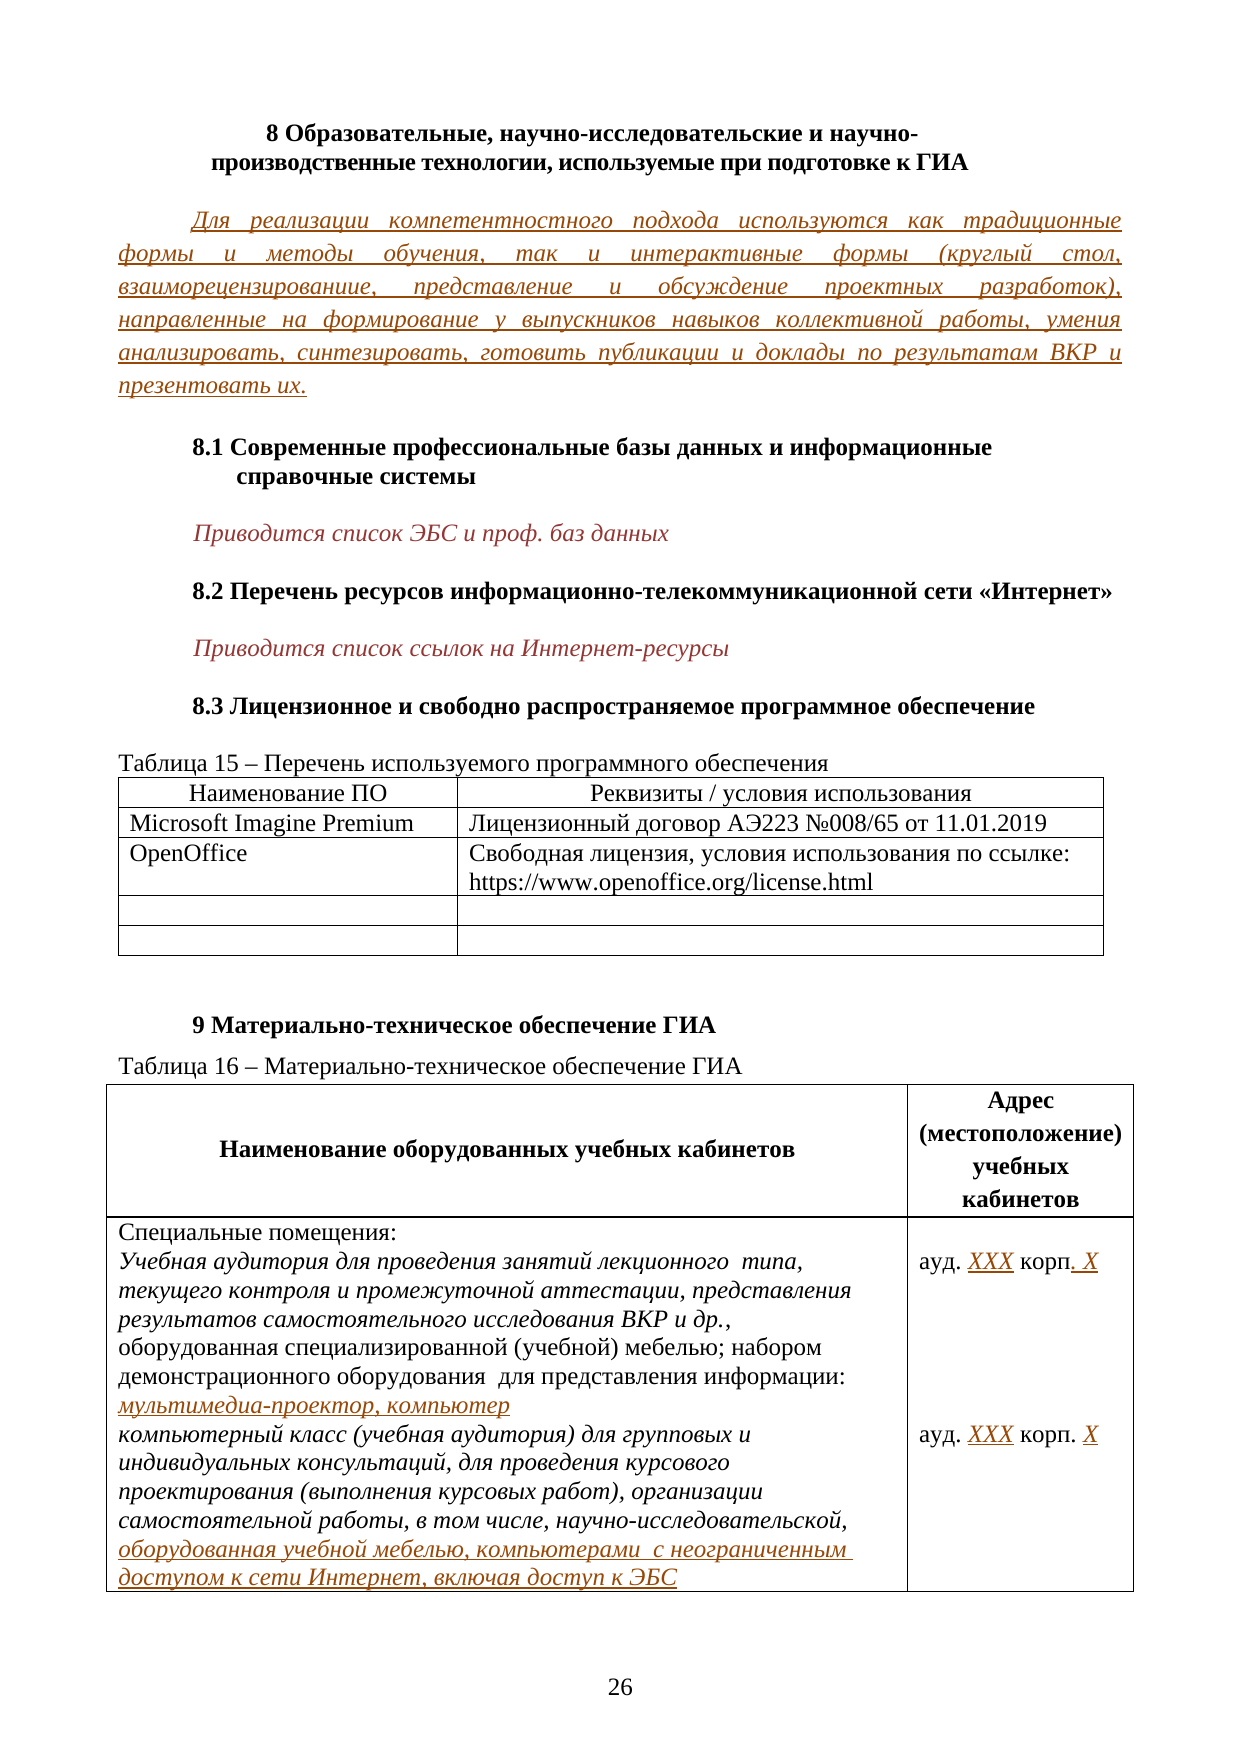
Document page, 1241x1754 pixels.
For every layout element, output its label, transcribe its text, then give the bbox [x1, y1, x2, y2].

table_cell OpenOffice [119, 838, 457, 895]
text Для реализации компетентностного подхода используются как традиционные формы и методы обучения, так и интерактивные формы (круглый стол, взаиморецензированиие, представление и обсуждение проектных разработок), направленные на формирование у выпускников навыков коллективной работы, умения анализировать, синтезировать, готовить публикации и доклады по результатам ВКР и презентовать их. [118, 331, 1122, 362]
table_cell [119, 926, 457, 955]
table_header Реквизиты / условия использования [458, 778, 1103, 807]
text Таблица 16 – Материально-техническое обеспечение ГИА [118, 1051, 1122, 1080]
text 8.1 Современные профессиональные базы данных и информационные справочные системы [192, 432, 1122, 490]
table_cell ауд. ХХХ корп. Х ауд. ХХХ корп. Х [908, 1218, 1133, 1591]
table_header Наименование оборудованных учебных кабинетов [107, 1085, 907, 1216]
list Приводится список ЭБС и проф. баз данных [193, 518, 1122, 547]
text производственные технологии, используемые при подготовке к ГИА [192, 147, 1122, 176]
table_cell [458, 896, 1103, 925]
list Приводится список ссылок на Интернет-ресурсы [193, 633, 1122, 662]
table_cell [458, 926, 1103, 955]
table_cell Microsoft Imagine Premium [119, 808, 457, 837]
text Для реализации компетентностного подхода используются как традиционные формы и методы обучения, так и интерактивные формы (круглый стол, взаиморецензированиие, представление и обсуждение проектных разработок), направленные на формирование у выпускников навыков коллективной работы, умения анализировать, синтезировать, готовить публикации и доклады по результатам ВКР и презентовать их. [118, 205, 1122, 263]
table_cell Лицензионный договор АЭ223 №008/65 от 11.01.2019 [458, 808, 1103, 837]
text 8.3 Лицензионное и свободно распространяемое программное обеспечение [192, 691, 1122, 720]
text Для реализации компетентностного подхода используются как традиционные формы и методы обучения, так и интерактивные формы (круглый стол, взаиморецензированиие, представление и обсуждение проектных разработок), направленные на формирование у выпускников навыков коллективной работы, умения анализировать, синтезировать, готовить публикации и доклады по результатам ВКР и презентовать их. [118, 265, 1122, 296]
table_cell Свободная лицензия, условия использования по ссылке: https://www.openoffice.org/license.html [458, 838, 1103, 895]
table_header Адрес (местоположение) учебных кабинетов [908, 1085, 1133, 1216]
text Для реализации компетентностного подхода используются как традиционные формы и методы обучения, так и интерактивные формы (круглый стол, взаиморецензированиие, представление и обсуждение проектных разработок), направленные на формирование у выпускников навыков коллективной работы, умения анализировать, синтезировать, готовить публикации и доклады по результатам ВКР и презентовать их. [118, 298, 1122, 329]
text 9 Материально-техническое обеспечение ГИА [118, 1010, 1122, 1038]
text 8 Образовательные, научно-исследовательские и научно- [192, 118, 1122, 147]
table_cell Специальные помещения: Учебная аудитория для проведения занятий лекционного типа, текущего контроля и промежуточной аттестации, представления результатов самостоятельного исследования ВКР и др., оборудованная специализированной (учебной) мебелью; набором демонстрационного оборудования для представления информации: мультимедиа-проектор, компьютер компьютерный класс (учебная аудитория) для групповых и индивидуальных консультаций, для проведения курсового проектирования (выполнения курсовых работ), организации самостоятельной работы, в том числе, научно-исследовательской, оборудованная учебной мебелью, компьютерами с неограниченным доступом к сети Интернет, включая доступ к ЭБС [107, 1218, 907, 1591]
table_header Наименование ПО [119, 778, 457, 807]
text Таблица 15 – Перечень используемого программного обеспечения [118, 748, 1122, 777]
text Для реализации компетентностного подхода используются как традиционные формы и методы обучения, так и интерактивные формы (круглый стол, взаиморецензированиие, представление и обсуждение проектных разработок), направленные на формирование у выпускников навыков коллективной работы, умения анализировать, синтезировать, готовить публикации и доклады по результатам ВКР и презентовать их. [118, 364, 1122, 399]
table_cell [119, 896, 457, 925]
text 8.2 Перечень ресурсов информационно-телекоммуникационной сети «Интернет» [192, 576, 1122, 605]
